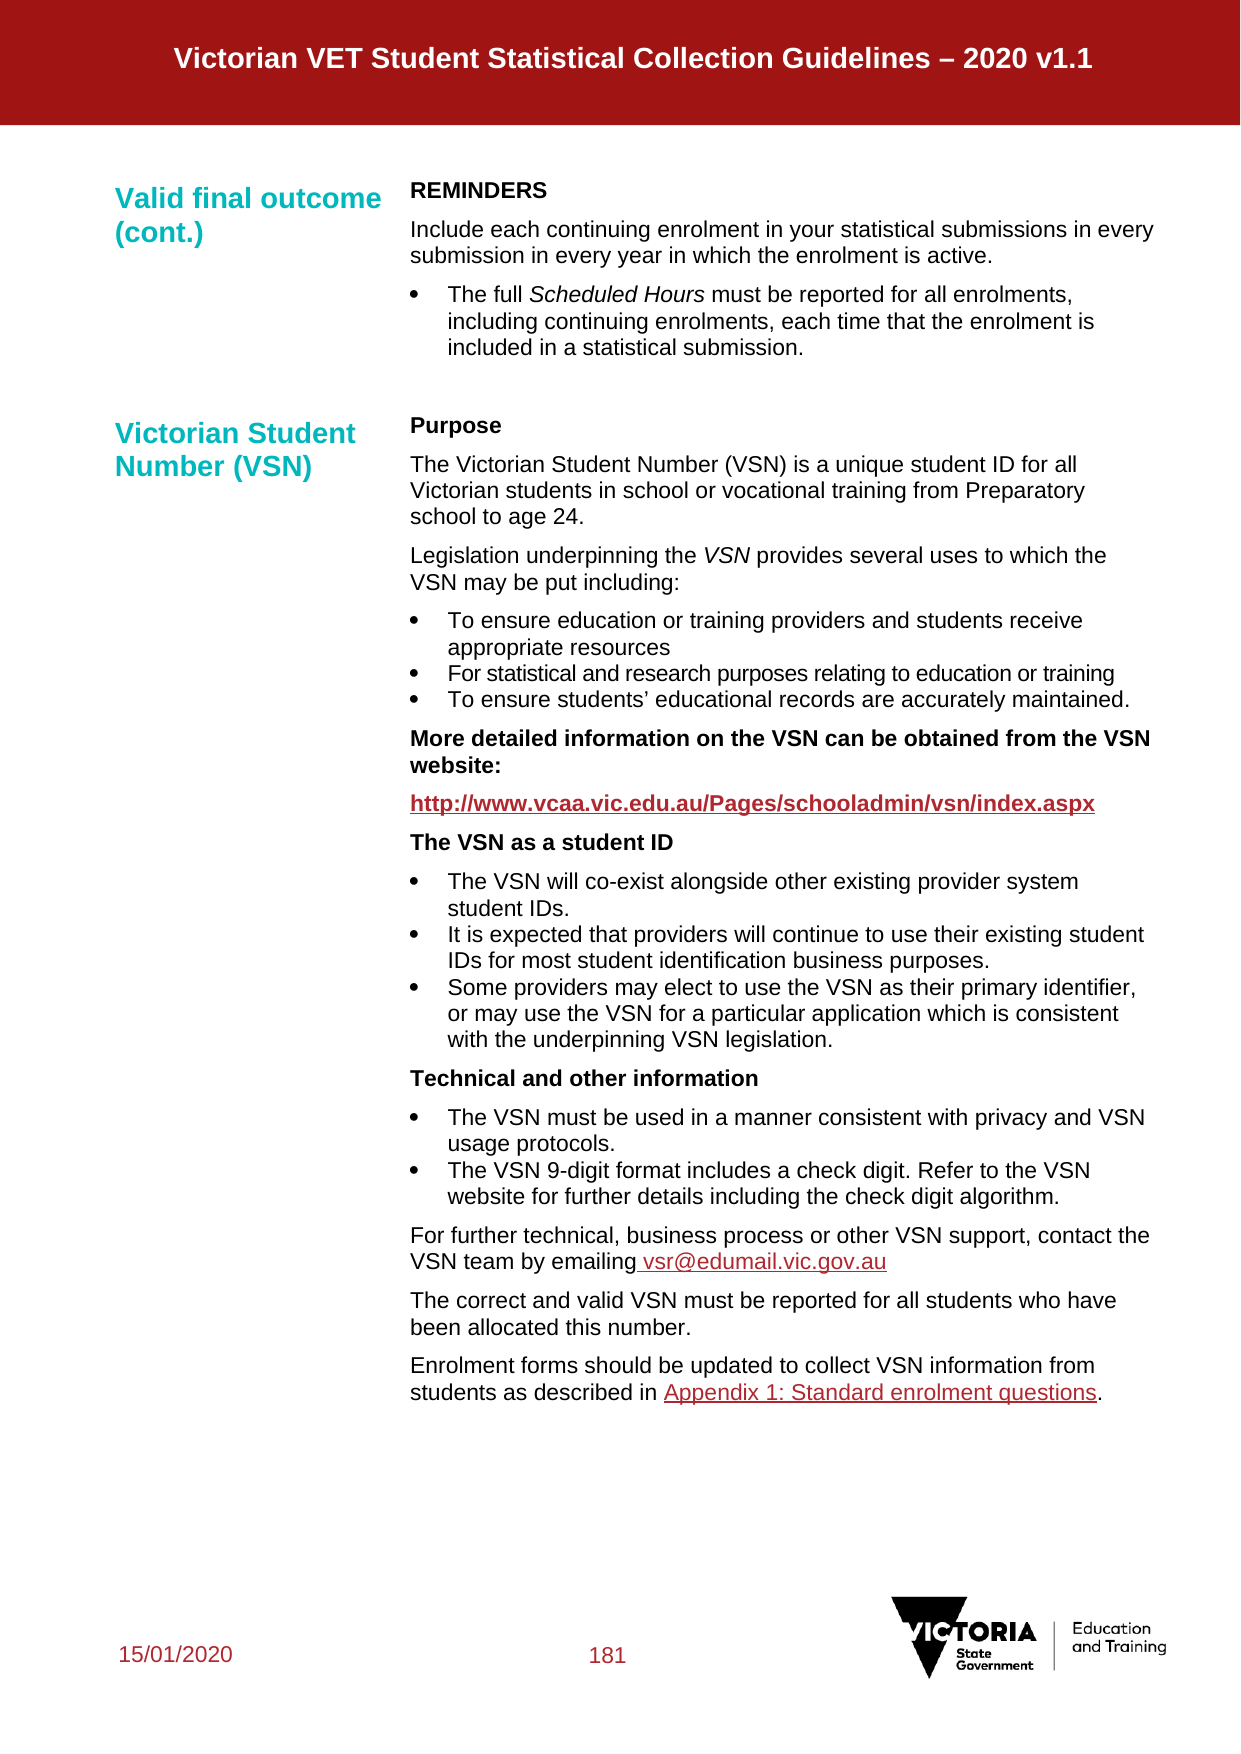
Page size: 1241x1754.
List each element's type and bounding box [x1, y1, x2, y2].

picture [0, 126, 1241, 1754]
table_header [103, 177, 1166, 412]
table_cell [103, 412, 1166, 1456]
